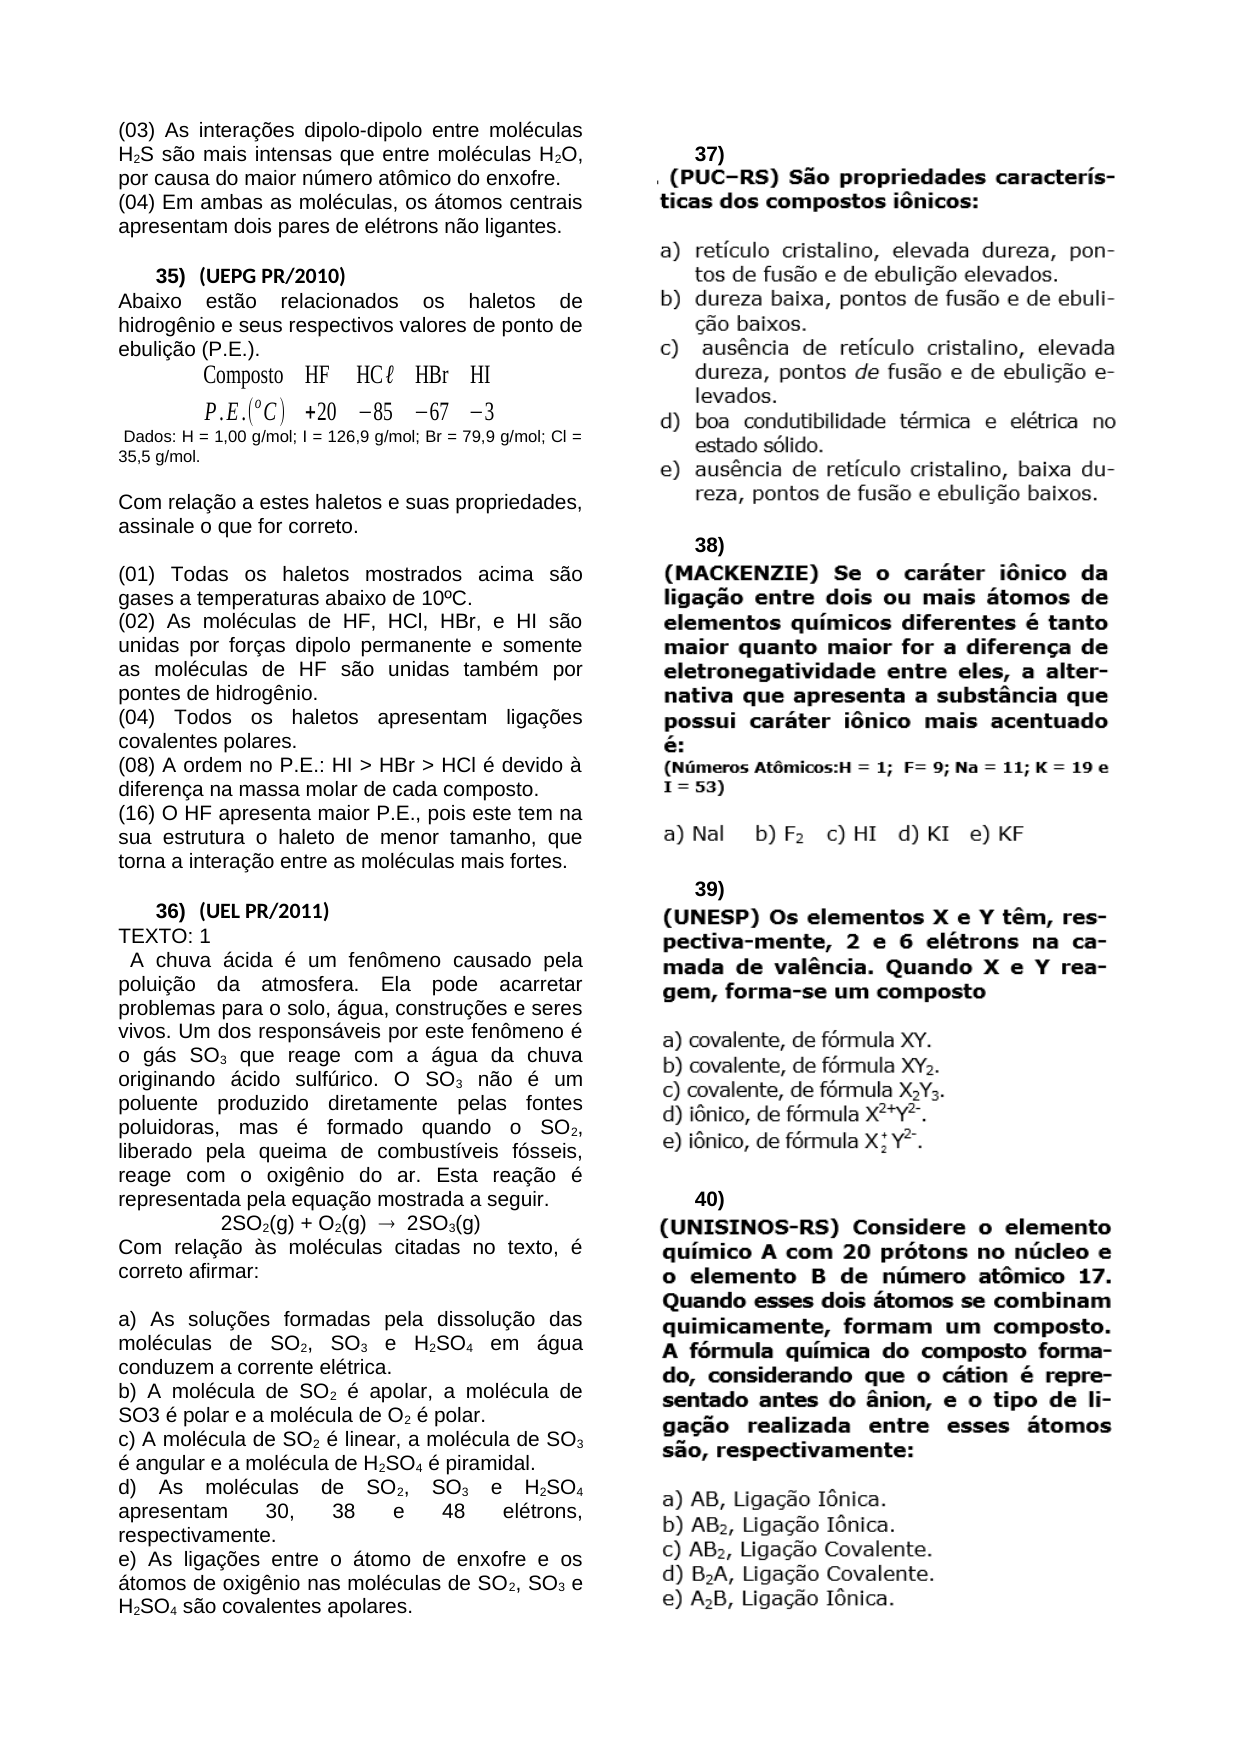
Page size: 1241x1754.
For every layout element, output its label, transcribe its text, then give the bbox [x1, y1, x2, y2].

text Com relação às moléculas citadas no texto, é correto afirmar: [118, 1235, 583, 1283]
text A chuva ácida é um fenômeno causado pela poluição da atmosfera. Ela pode acarretar problemas para o solo, água, construções e seres vivos. Um dos responsáveis por este fenômeno é o gás SO3 que reage com a água da chuva originando ácido sulfúrico. O SO3 não é um poluente produzido diretamente pelas fontes poluidoras, mas é formado quando o SO2, liberado pela queima de combustíveis fósseis, reage com o oxigênio do ar. Esta reação é representada pela equação mostrada a seguir. [118, 947, 583, 1211]
text (02) As moléculas de HF, HCl, HBr, e HI são unidas por forças dipolo permanente e somente as moléculas de HF são unidas também por pontes de hidrogênio. [118, 609, 583, 705]
text (16) O HF apresenta maior P.E., pois este tem na sua estrutura o haleto de menor tamanho, que torna a interação entre as moléculas mais fortes. [118, 801, 583, 873]
text Com relação a estes haletos e suas propriedades, assinale o que for correto. [118, 489, 583, 537]
list (UEL PR/2011) [156, 897, 583, 923]
picture [657, 1211, 1123, 1614]
text a) As soluções formadas pela dissolução das moléculas de SO2, SO3 e H2SO4 em água conduzem a corrente elétrica. [118, 1307, 583, 1379]
list (UEPG PR/2010) [156, 262, 583, 288]
text (04) Todos os haletos apresentam ligações covalentes polares. [118, 705, 583, 753]
text d) As moléculas de SO2, SO3 e H2SO4 apresentam 30, 38 e 48 elétrons, respectivamente. [118, 1474, 583, 1546]
text b) A molécula de SO2 é apolar, a molécula de SO3 é polar e a molécula de O2 é polar. [118, 1379, 583, 1427]
text c) A molécula de SO2 é linear, a molécula de SO3 é angular e a molécula de H2SO4 é piramidal. [118, 1427, 583, 1474]
text (01) Todas os haletos mostrados acima são gases a temperaturas abaixo de 10ºC. [118, 561, 583, 609]
text 2SO2(g) + O2(g) 2SO3(g) [118, 1211, 583, 1235]
picture [657, 166, 1123, 510]
text (08) A ordem no P.E.: HI > HBr > HCl é devido à diferença na massa molar de cada composto. [118, 753, 583, 801]
picture [657, 557, 1123, 853]
text Dados: H = 1,00 g/mol; I = 126,9 g/mol; Br = 79,9 g/mol; Cl = 35,5 g/mol. [118, 427, 583, 466]
text (03) As interações dipolo-dipolo entre moléculas H2S são mais intensas que entre moléculas H2O, por causa do maior número atômico do enxofre. [118, 118, 583, 190]
text (04) Em ambas as moléculas, os átomos centrais apresentam dois pares de elétrons não ligantes. [118, 190, 583, 238]
picture [657, 901, 1123, 1164]
text Abaixo estão relacionados os haletos de hidrogênio e seus respectivos valores de ponto de ebulição (P.E.). [118, 288, 583, 360]
text e) As ligações entre o átomo de enxofre e os átomos de oxigênio nas moléculas de SO2, SO3 e H2SO4 são covalentes apolares. [118, 1546, 583, 1618]
text TEXTO: 1 [118, 923, 583, 947]
